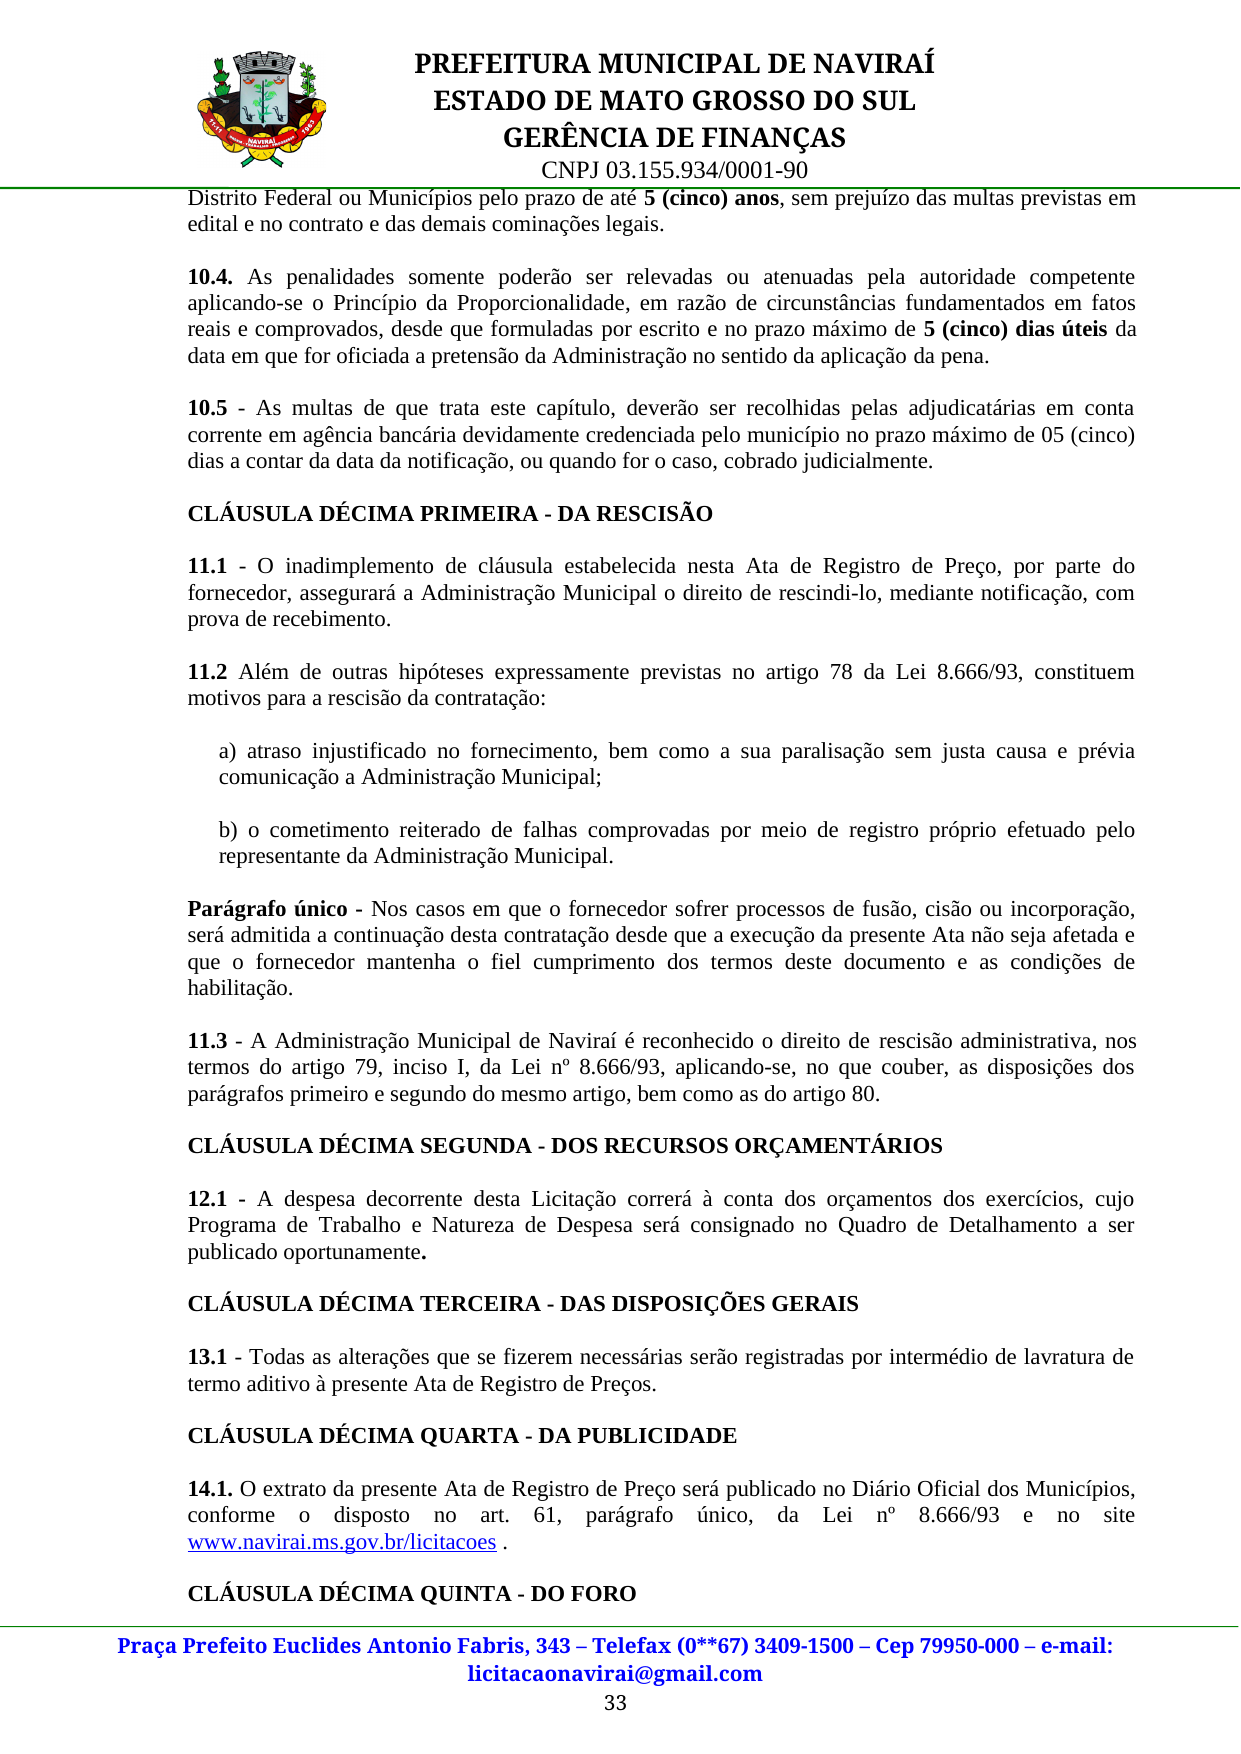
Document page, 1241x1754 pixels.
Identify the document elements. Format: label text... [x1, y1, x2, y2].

text CLÁUSULA DÉCIMA PRIMEIRA - DA RESCISÃO [187, 500, 1137, 526]
text 14.1. O extrato da presente Ata de Registro de Preço será publicado no Diário Oficial dos Municípios, conforme o disposto no art. 61, parágrafo único, da Lei nº 8.666/93 e no site www.navirai.ms.gov.br/licitacoes . [187, 1475, 1137, 1554]
text Parágrafo único - Nos casos em que o fornecedor sofrer processos de fusão, cisão ou incorporação, será admitida a continuação desta contratação desde que a execução da presente Ata não seja afetada e que o fornecedor mantenha o fiel cumprimento dos termos deste documento e as condições de habilitação. [187, 895, 1137, 1001]
text b) o cometimento reiterado de falhas comprovadas por meio de registro próprio efetuado pelo representante da Administração Municipal. [218, 816, 1137, 869]
text a) atraso injustificado no fornecimento, bem como a sua paralisação sem justa causa e prévia comunicação a Administração Municipal; [218, 737, 1137, 790]
text 12.1 - A despesa decorrente desta Licitação correrá à conta dos orçamentos dos exercícios, cujo Programa de Trabalho e Natureza de Despesa será consignado no Quadro de Detalhamento a ser publicado oportunamente. [187, 1185, 1137, 1264]
text 11.1 - O inadimplemento de cláusula estabelecida nesta Ata de Registro de Preço, por parte do fornecedor, assegurará a Administração Municipal o direito de rescindi-lo, mediante notificação, com prova de recebimento. [187, 553, 1137, 632]
text CLÁUSULA DÉCIMA SEGUNDA - DOS RECURSOS ORÇAMENTÁRIOS [187, 1132, 1137, 1159]
text 11.2 Além de outras hipóteses expressamente previstas no artigo 78 da Lei 8.666/93, constituem motivos para a rescisão da contratação: [187, 658, 1137, 711]
text CLÁUSULA DÉCIMA QUINTA - DO FORO [187, 1580, 1137, 1607]
text CLÁUSULA DÉCIMA TERCEIRA - DAS DISPOSIÇÕES GERAIS [187, 1291, 1137, 1317]
text CLÁUSULA DÉCIMA QUARTA - DA PUBLICIDADE [187, 1422, 1137, 1449]
text 13.1 - Todas as alterações que se fizerem necessárias serão registradas por intermédio de lavratura de termo aditivo à presente Ata de Registro de Preços. [187, 1343, 1137, 1396]
picture [197, 51, 327, 168]
text 11.3 - A Administração Municipal de Naviraí é reconhecido o direito de rescisão administrativa, nos termos do artigo 79, inciso I, da Lei nº 8.666/93, aplicando-se, no que couber, as disposições dos parágrafos primeiro e segundo do mesmo artigo, bem como as do artigo 80. [187, 1027, 1137, 1106]
text 10.5 - As multas de que trata este capítulo, deverão ser recolhidas pelas adjudicatárias em conta corrente em agência bancária devidamente credenciada pelo município no prazo máximo de 05 (cinco) dias a contar da data da notificação, ou quando for o caso, cobrado judicialmente. [187, 394, 1137, 473]
text 10.4. As penalidades somente poderão ser relevadas ou atenuadas pela autoridade competente aplicando-se o Princípio da Proporcionalidade, em razão de circunstâncias fundamentados em fatos reais e comprovados, desde que formuladas por escrito e no prazo máximo de 5 (cinco) dias úteis da data em que for oficiada a pretensão da Administração no sentido da aplicação da pena. [187, 263, 1137, 368]
